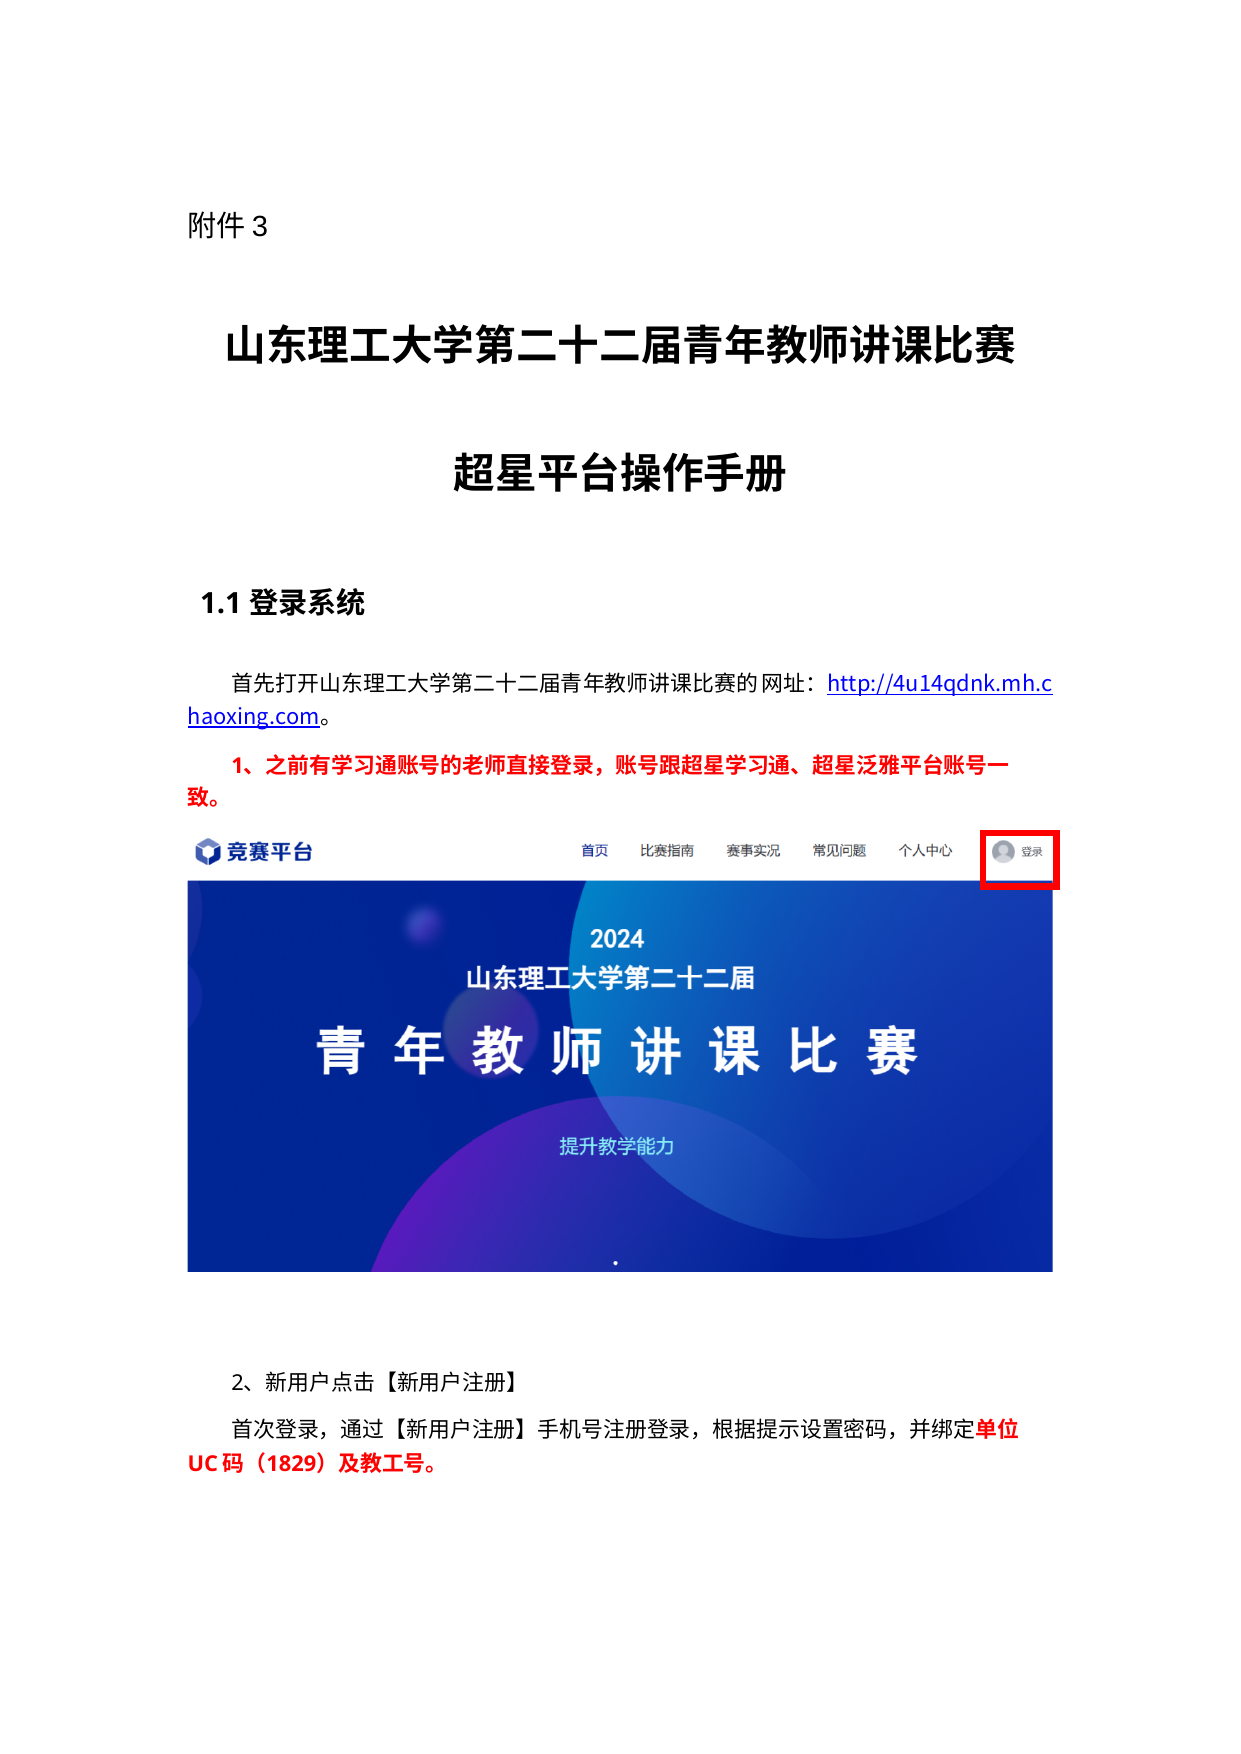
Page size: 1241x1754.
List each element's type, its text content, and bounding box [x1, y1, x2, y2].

picture [986, 836, 1053, 883]
text 首先打开山东理工大学第二十二届青年教师讲课比赛的网址：http://4u14qdnk.mh.chaoxing.com。 [187, 666, 1053, 731]
subtitle 山东理工大学第二十二届青年教师讲课比赛 [187, 309, 1053, 374]
text 1、之前有学习通账号的老师直接登录，账号跟超星学习通、超星泛雅平台账号一致。 [187, 747, 1053, 812]
subtitle 1.1 登录系统 [200, 568, 1053, 633]
text 2、新用户点击【新用户注册】 [187, 1364, 1053, 1397]
picture [187, 828, 1053, 1272]
subtitle 超星平台操作手册 [187, 438, 1053, 503]
text 首次登录，通过【新用户注册】手机号注册登录，根据提示设置密码，并绑定单位UC码（1829）及教工号。 [187, 1413, 1053, 1478]
subtitle 附件3 [187, 191, 1053, 256]
